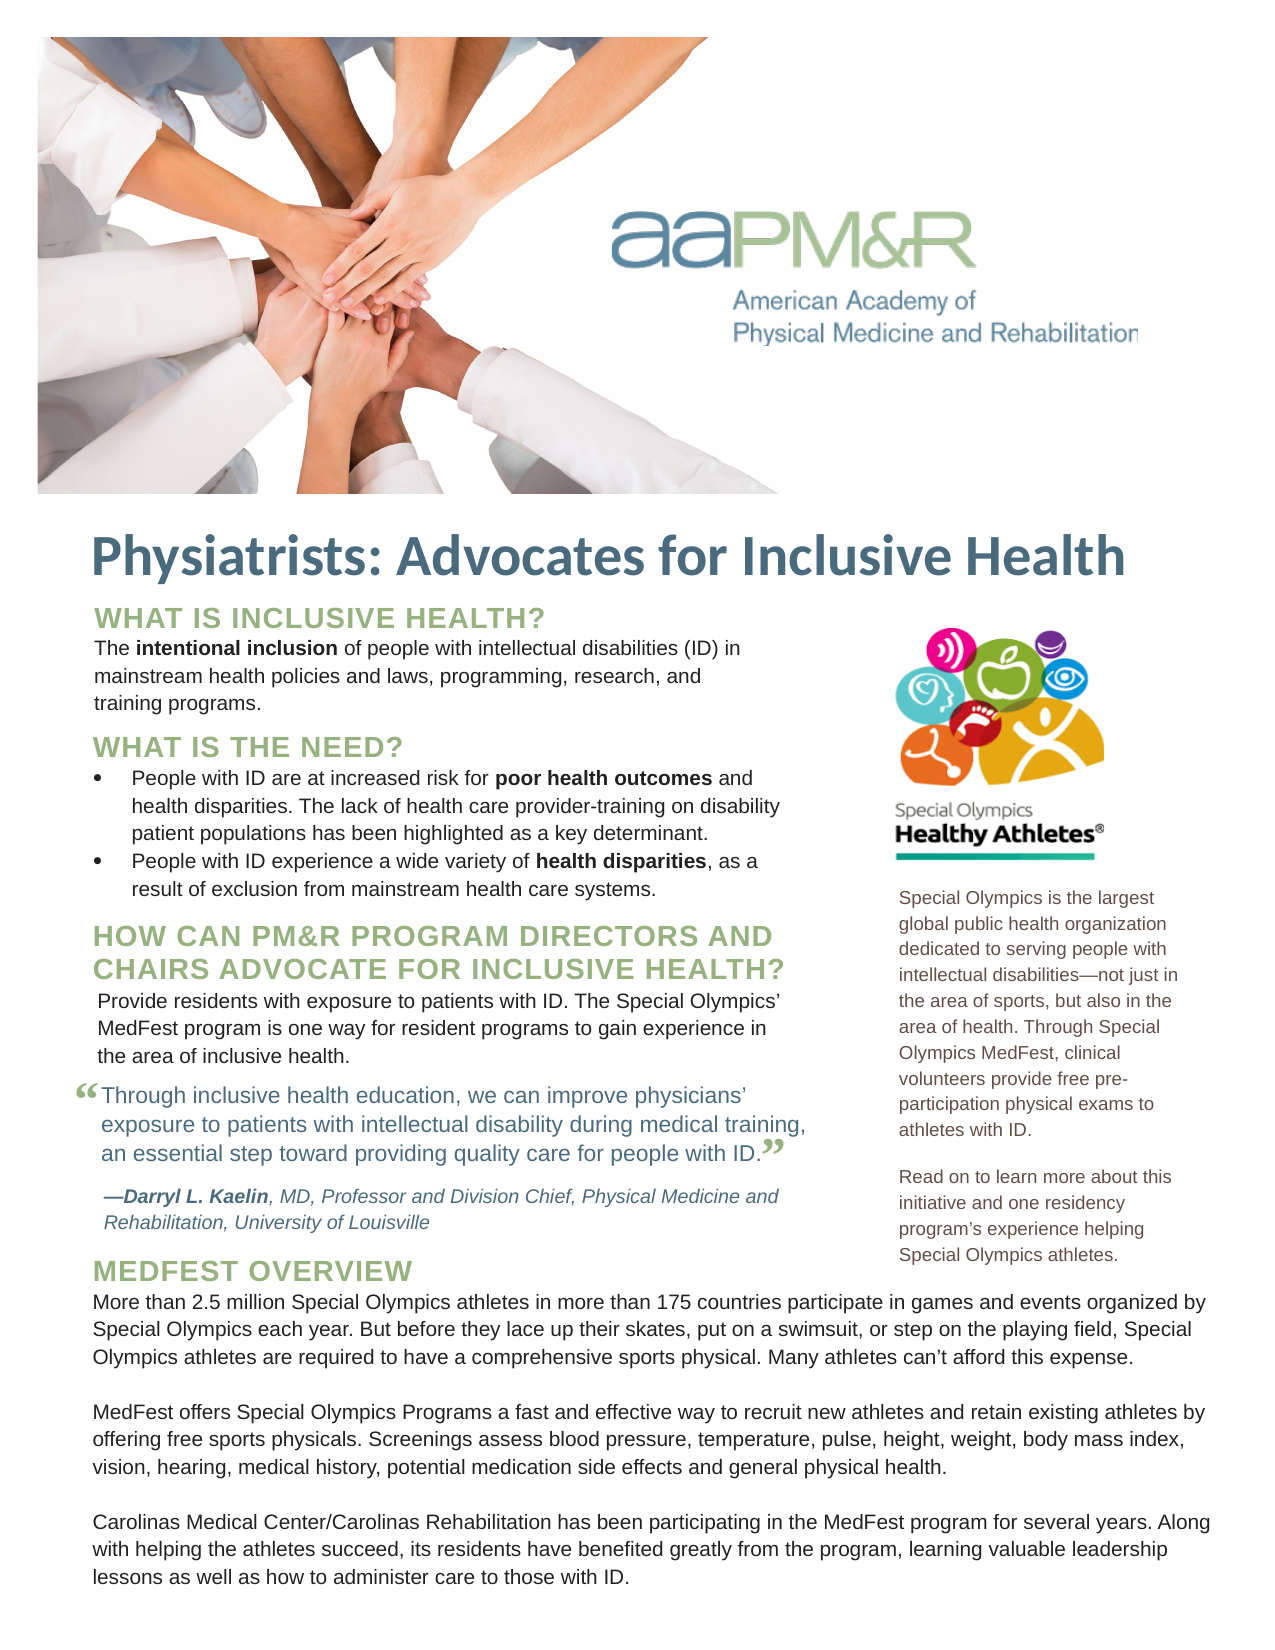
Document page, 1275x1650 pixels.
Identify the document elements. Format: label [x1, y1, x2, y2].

picture [37, 37, 787, 494]
picture [891, 627, 1105, 882]
picture [743, 219, 781, 238]
